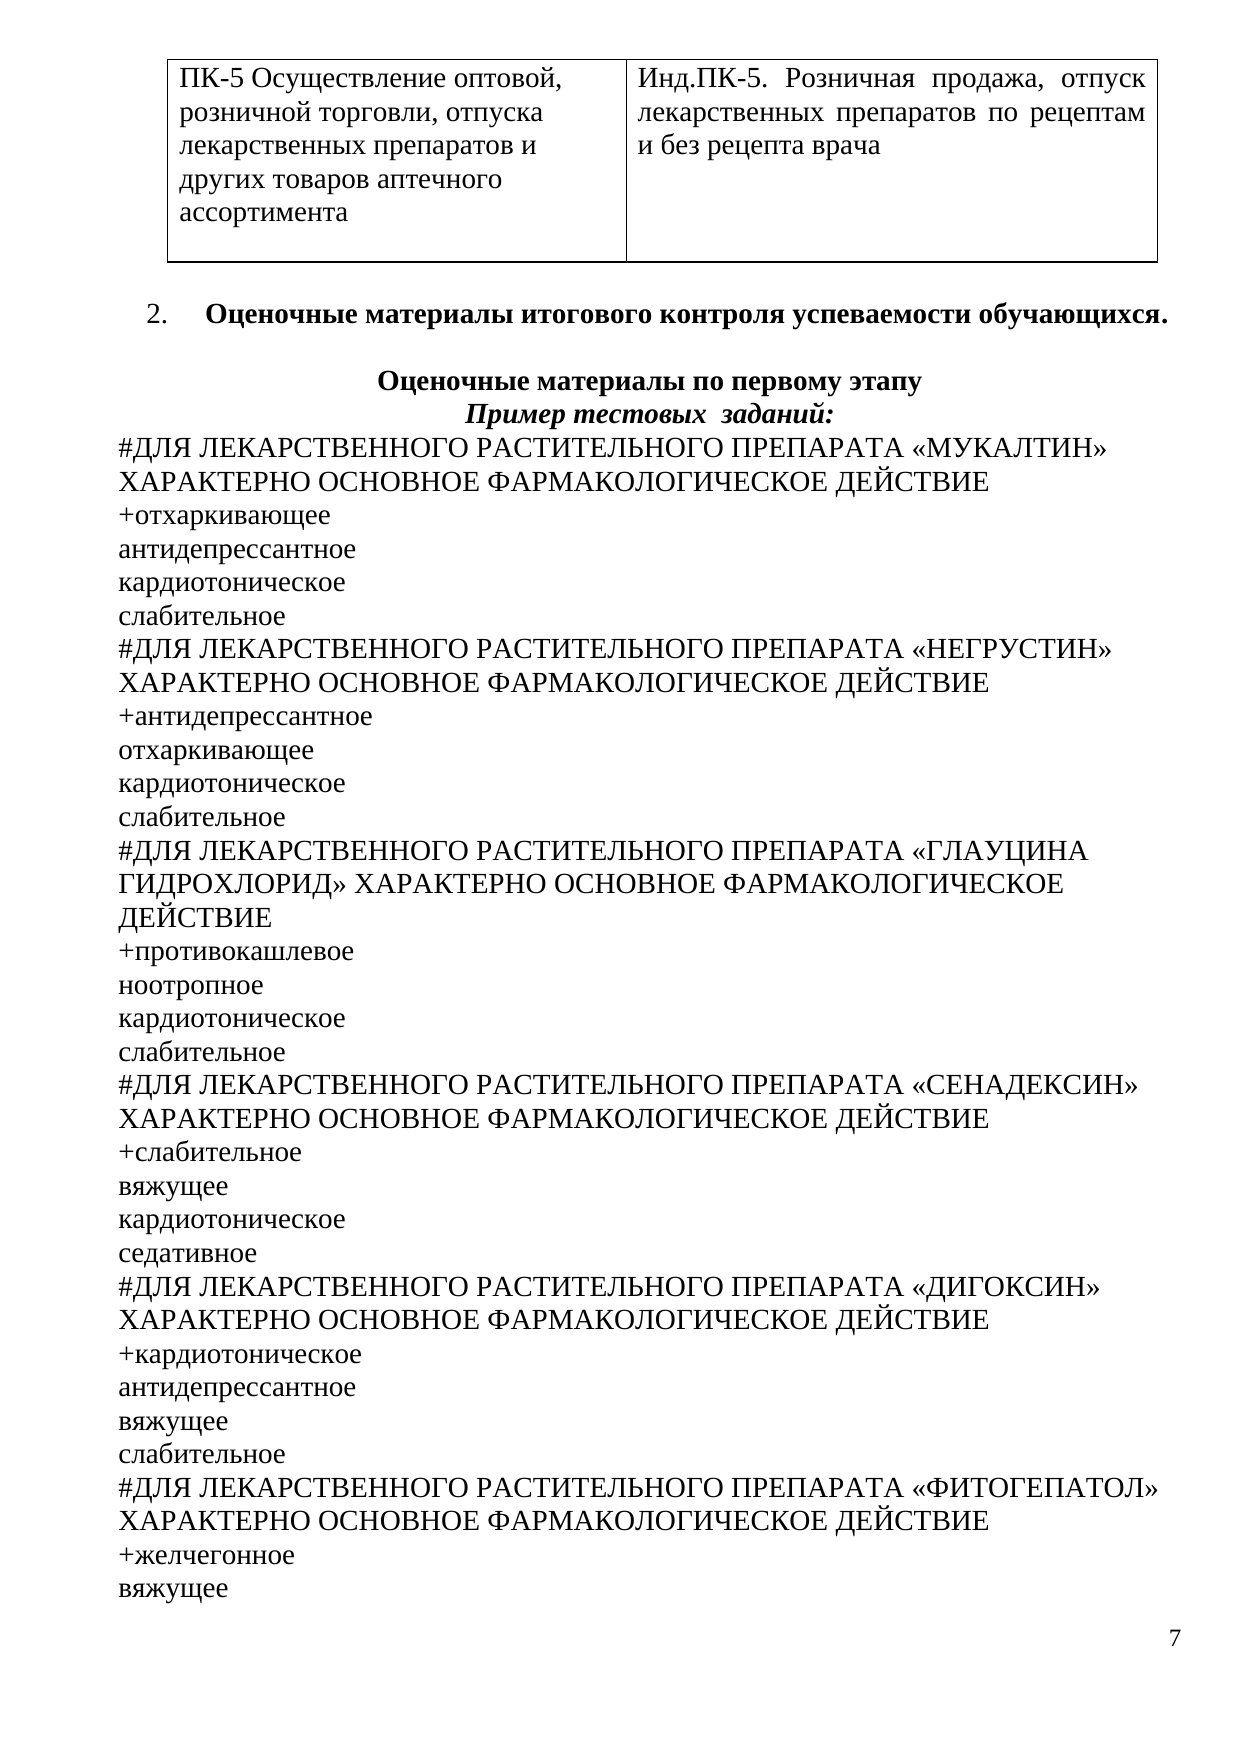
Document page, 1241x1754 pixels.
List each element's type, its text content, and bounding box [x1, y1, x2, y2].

text антидепрессантное [118, 531, 1181, 564]
text +кардиотоническое [118, 1336, 1181, 1369]
text антидепрессантное [118, 1369, 1181, 1403]
text отхаркивающее [118, 732, 1181, 766]
list Оценочные материалы по первому этапу [118, 363, 1181, 397]
text #ДЛЯ ЛЕКАРСТВЕННОГО РАСТИТЕЛЬНОГО ПРЕПАРАТА «НЕГРУСТИН» ХАРАКТЕРНО ОСНОВНОЕ ФАРМАКОЛОГИЧЕСКОЕ ДЕЙСТВИЕ [118, 631, 1181, 698]
list Оценочные материалы итогового контроля успеваемости обучающихся. [118, 296, 1181, 329]
text +антидепрессантное [118, 698, 1181, 732]
text слабительное [118, 598, 1181, 631]
text #ДЛЯ ЛЕКАРСТВЕННОГО РАСТИТЕЛЬНОГО ПРЕПАРАТА «МУКАЛТИН» ХАРАКТЕРНО ОСНОВНОЕ ФАРМАКОЛОГИЧЕСКОЕ ДЕЙСТВИЕ [118, 430, 1181, 497]
text слабительное [118, 1034, 1181, 1067]
text +отхаркивающее [118, 497, 1181, 531]
text #ДЛЯ ЛЕКАРСТВЕННОГО РАСТИТЕЛЬНОГО ПРЕПАРАТА «ДИГОКСИН» ХАРАКТЕРНО ОСНОВНОЕ ФАРМАКОЛОГИЧЕСКОЕ ДЕЙСТВИЕ [118, 1269, 1181, 1336]
text +противокашлевое [118, 933, 1181, 967]
text слабительное [118, 799, 1181, 833]
table_cell Инд.ПК-5. Розничная продажа, отпуск лекарственных препаратов по рецептам и без рецепта врача [627, 60, 1157, 261]
text вяжущее [118, 1571, 1181, 1604]
text #ДЛЯ ЛЕКАРСТВЕННОГО РАСТИТЕЛЬНОГО ПРЕПАРАТА «ГЛАУЦИНА ГИДРОХЛОРИД» ХАРАКТЕРНО ОСНОВНОЕ ФАРМАКОЛОГИЧЕСКОЕ ДЕЙСТВИЕ [118, 833, 1181, 933]
text вяжущее [118, 1168, 1181, 1202]
table_cell ПК-5 Осуществление оптовой, розничной торговли, отпуска лекарственных препаратов и других товаров аптечного ассортимента [168, 60, 626, 261]
text ноотропное [118, 967, 1181, 1000]
text кардиотоническое [118, 1202, 1181, 1235]
text вяжущее [118, 1403, 1181, 1436]
text кардиотоническое [118, 766, 1181, 799]
text #ДЛЯ ЛЕКАРСТВЕННОГО РАСТИТЕЛЬНОГО ПРЕПАРАТА «СЕНАДЕКСИН» ХАРАКТЕРНО ОСНОВНОЕ ФАРМАКОЛОГИЧЕСКОЕ ДЕЙСТВИЕ [118, 1067, 1181, 1134]
list Пример тестовых заданий: [118, 397, 1181, 430]
text #ДЛЯ ЛЕКАРСТВЕННОГО РАСТИТЕЛЬНОГО ПРЕПАРАТА «ФИТОГЕПАТОЛ» ХАРАКТЕРНО ОСНОВНОЕ ФАРМАКОЛОГИЧЕСКОЕ ДЕЙСТВИЕ [118, 1470, 1181, 1537]
text +желчегонное [118, 1537, 1181, 1571]
text седативное [118, 1235, 1181, 1269]
text кардиотоническое [118, 564, 1181, 598]
text слабительное [118, 1436, 1181, 1470]
text кардиотоническое [118, 1000, 1181, 1034]
text +слабительное [118, 1134, 1181, 1168]
